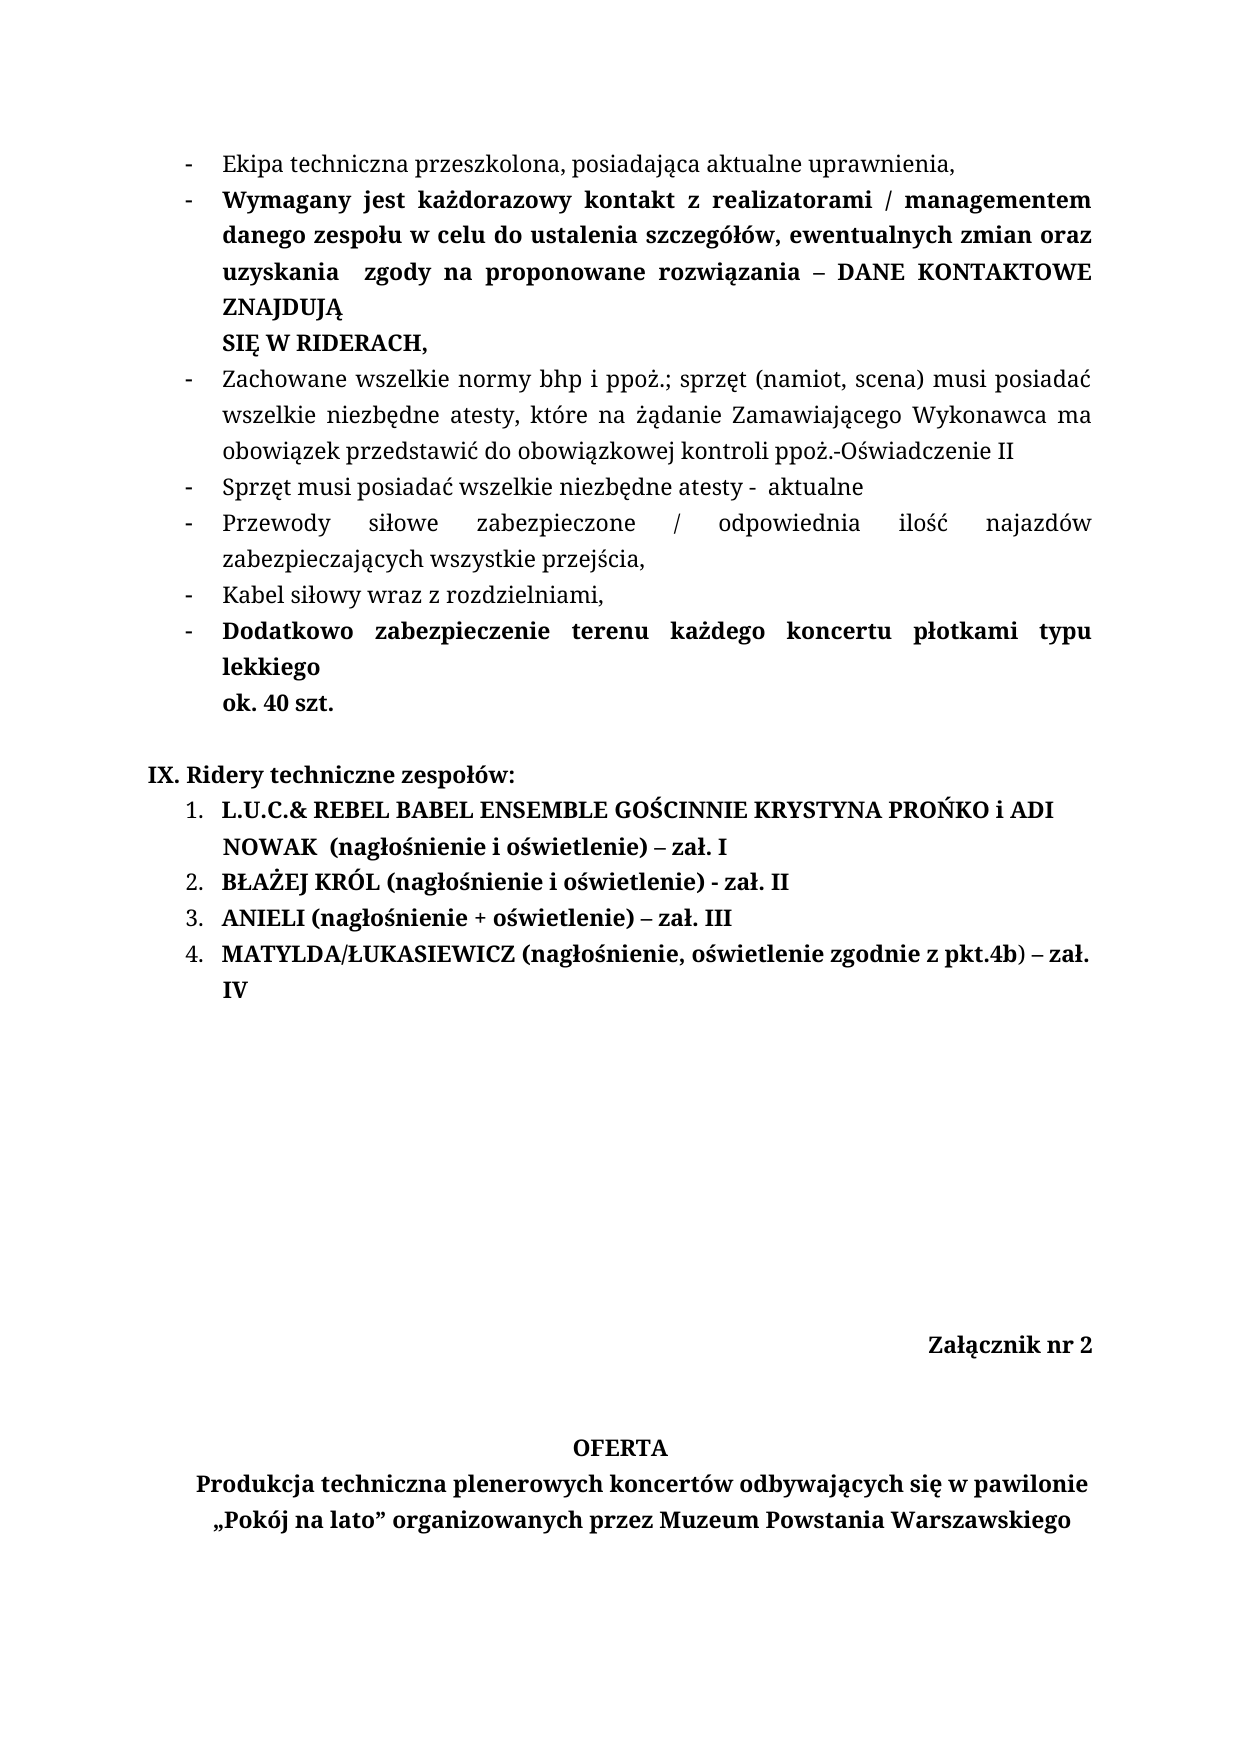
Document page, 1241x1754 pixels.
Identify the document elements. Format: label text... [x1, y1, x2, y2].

list Przewody siłowe zabezpieczone / odpowiednia ilość najazdów zabezpieczających wszystkie przejścia, [185, 507, 1093, 574]
text IX. Ridery techniczne zespołów: [148, 758, 1093, 790]
list Ekipa techniczna przeszkolona, posiadająca aktualne uprawnienia, [185, 148, 1093, 179]
list L.U.C.& REBEL BABEL ENSEMBLE GOŚCINNIE KRYSTYNA PROŃKO i ADI NOWAK (nagłośnienie i oświetlenie) – zał. I [185, 794, 1093, 862]
list Kabel siłowy wraz z rozdzielniami, [185, 579, 1093, 610]
list Dodatkowo zabezpieczenie terenu każdego koncertu płotkami typu lekkiego ok. 40 szt. [185, 615, 1093, 718]
list Wymagany jest każdorazowy kontakt z realizatorami / managementem danego zespołu w celu do ustalenia szczegółów, ewentualnych zmian oraz uzyskania zgody na proponowane rozwiązania – DANE KONTAKTOWE ZNAJDUJĄ SIĘ W RIDERACH, [185, 183, 1093, 358]
list Sprzęt musi posiadać wszelkie niezbędne atesty - aktualne [185, 471, 1093, 502]
list MATYLDA/ŁUKASIEWICZ (nagłośnienie, oświetlenie zgodnie z pkt.4b) – zał. IV [185, 938, 1093, 1005]
text Załącznik nr 2 [148, 1329, 1093, 1360]
list Zachowane wszelkie normy bhp i ppoż.; sprzęt (namiot, scena) musi posiadać wszelkie niezbędne atesty, które na żądanie Zamawiającego Wykonawca ma obowiązek przedstawić do obowiązkowej kontroli ppoż.-Oświadczenie II [185, 363, 1093, 466]
list ANIELI (nagłośnienie + oświetlenie) – zał. III [185, 902, 1093, 933]
text OFERTA [148, 1432, 1093, 1463]
list BŁAŻEJ KRÓL (nagłośnienie i oświetlenie) - zał. II [185, 866, 1093, 898]
text Produkcja techniczna plenerowych koncertów odbywających się w pawilonie „Pokój na lato” organizowanych przez Muzeum Powstania Warszawskiego [192, 1468, 1093, 1535]
